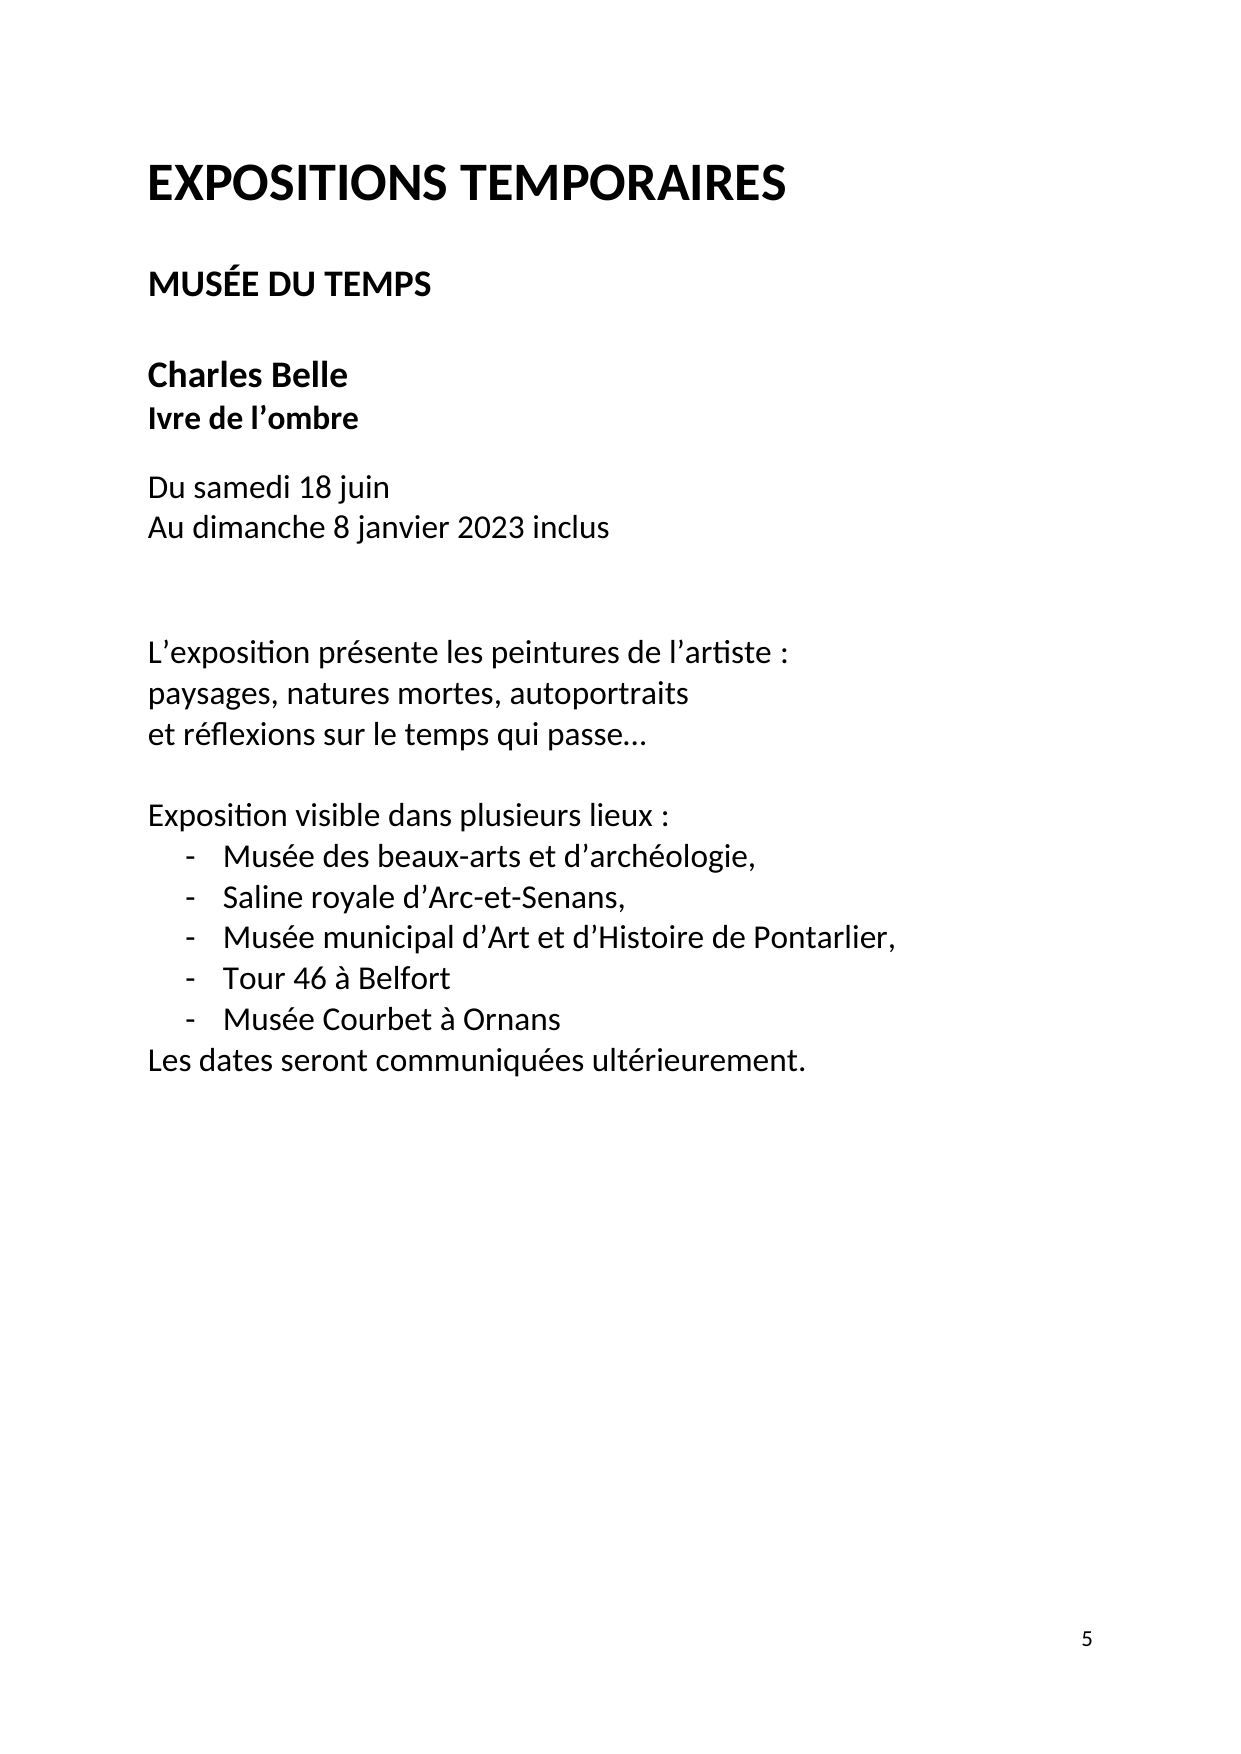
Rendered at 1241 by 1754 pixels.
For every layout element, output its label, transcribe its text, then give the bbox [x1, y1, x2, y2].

text et réflexions sur le temps qui passe… [148, 713, 1093, 753]
text MUSÉE DU TEMPS [148, 259, 1093, 305]
text L’exposition présente les peintures de l’artiste : [148, 631, 1093, 672]
list Musée des beaux-arts et d’archéologie, [185, 835, 1093, 876]
text paysages, natures mortes, autoportraits [148, 672, 1093, 713]
text Les dates seront communiquées ultérieurement. [148, 1039, 1093, 1079]
list Musée municipal d’Art et d’Histoire de Pontarlier, [185, 916, 1093, 957]
text Du samedi 18 juin [148, 466, 1093, 507]
list Saline royale d’Arc-et-Senans, [185, 876, 1093, 916]
subtitle EXPOSITIONS TEMPORAIRES [148, 148, 1093, 214]
text Au dimanche 8 janvier 2023 inclus [148, 507, 1093, 547]
text Ivre de l’ombre [148, 397, 1093, 438]
list Musée Courbet à Ornans [185, 998, 1093, 1039]
list Tour 46 à Belfort [185, 957, 1093, 998]
text Exposition visible dans plusieurs lieux : [148, 794, 1093, 835]
text Charles Belle [148, 351, 1093, 397]
